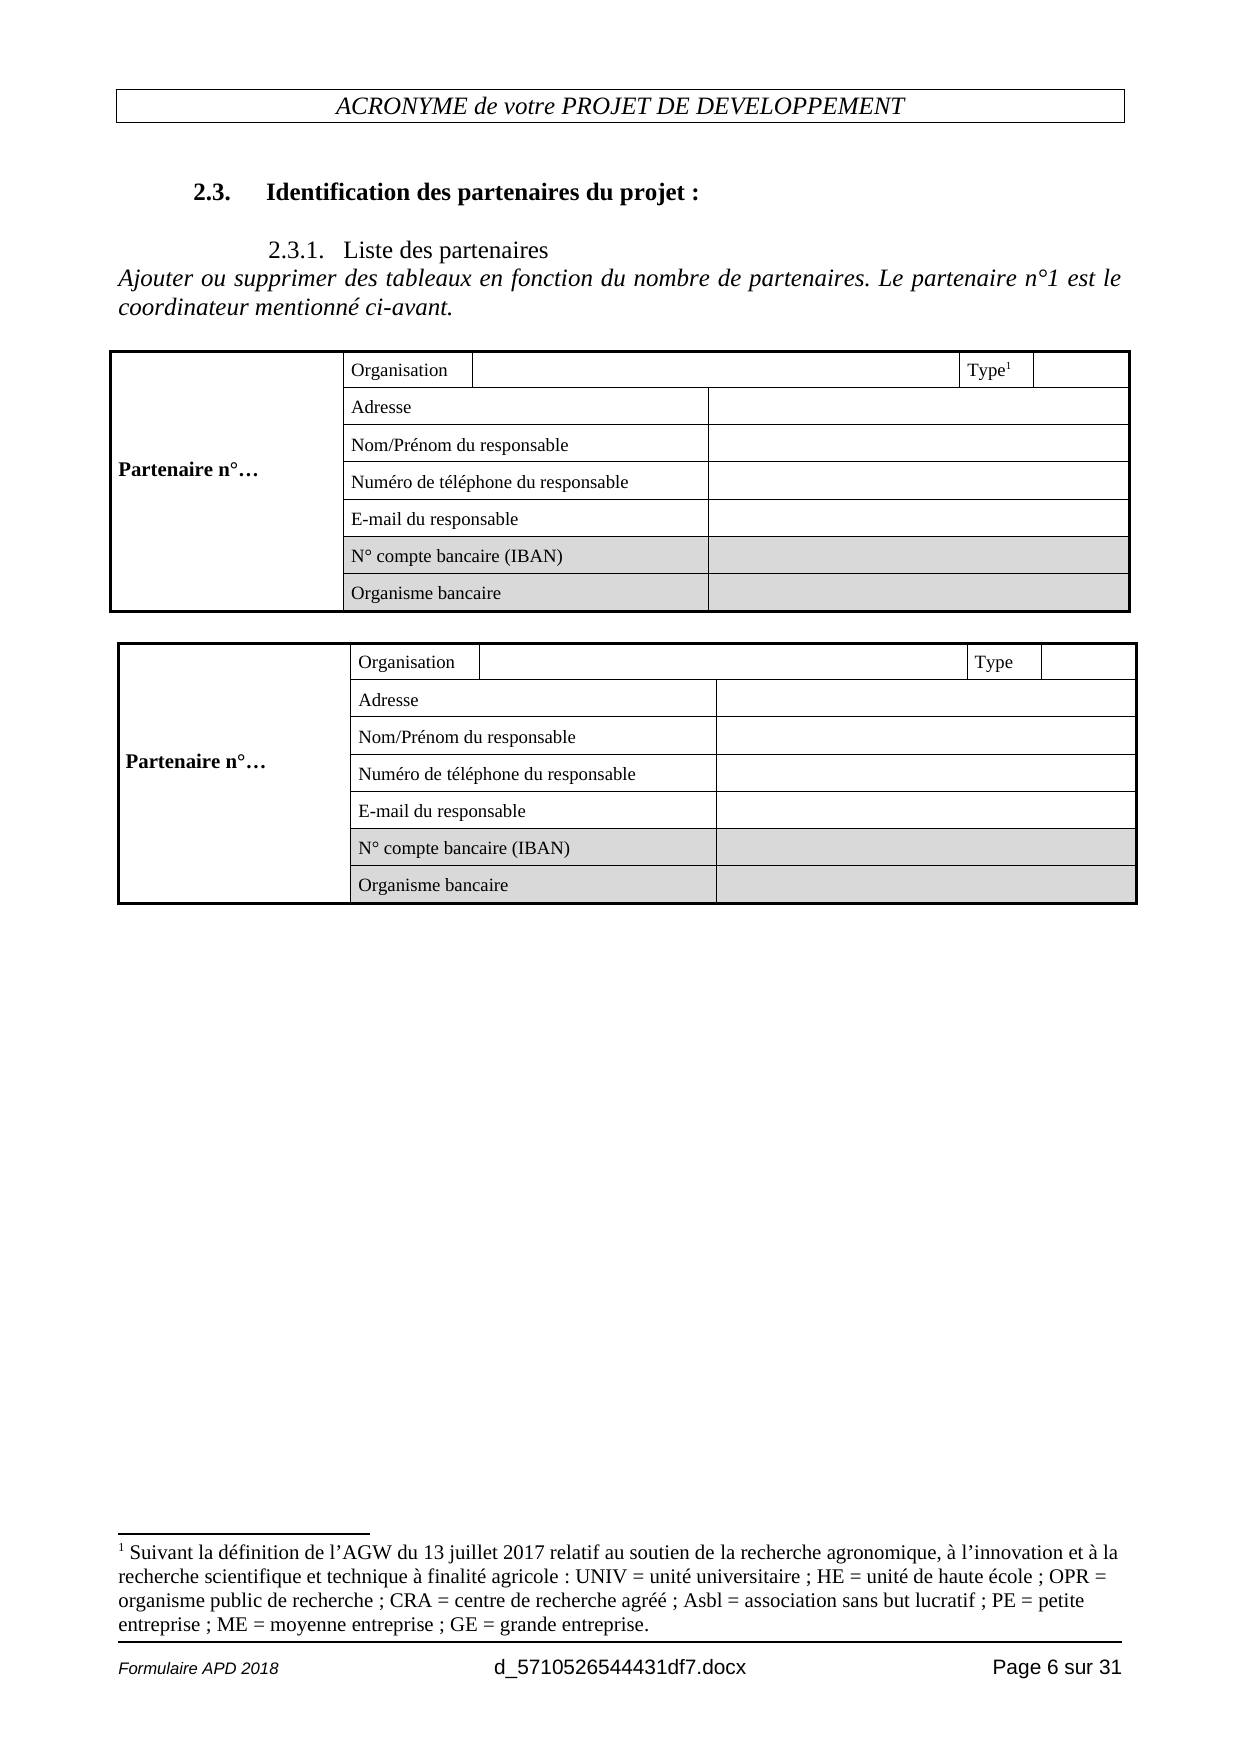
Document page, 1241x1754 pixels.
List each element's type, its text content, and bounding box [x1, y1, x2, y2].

table_header Organisation [351, 645, 479, 679]
table_header Partenaire n°… [120, 645, 350, 902]
table_cell [709, 425, 1128, 461]
table_cell [709, 462, 1128, 498]
table_cell Numéro de téléphone du responsable [344, 462, 708, 498]
table_cell Adresse [351, 680, 716, 716]
table_cell Organisme bancaire [351, 866, 716, 902]
text Ajouter ou supprimer des tableaux en fonction du nombre de partenaires. Le partenaire n°1 est le coordinateur mentionné ci-avant. [118, 263, 1122, 321]
table_cell Nom/Prénom du responsable [344, 425, 708, 461]
table_cell [717, 792, 1135, 828]
table_header [1034, 353, 1128, 387]
table_header Type [960, 353, 1033, 387]
table_cell [717, 866, 1135, 902]
table_cell N° compte bancaire (IBAN) [344, 537, 708, 573]
table_header Organisation [344, 353, 472, 387]
table_cell [709, 574, 1128, 610]
list Identification des partenaires du projet : [193, 177, 1122, 206]
table_cell Adresse [344, 388, 708, 424]
table_header [473, 353, 959, 387]
table_cell E-mail du responsable [344, 500, 708, 536]
table_cell E-mail du responsable [351, 792, 716, 828]
table_cell [717, 717, 1135, 753]
table_cell [709, 388, 1128, 424]
table_header Type [968, 645, 1041, 679]
table_header Partenaire n°… [112, 353, 343, 610]
table_cell [717, 829, 1135, 865]
table_cell [709, 537, 1128, 573]
table_header [1042, 645, 1135, 679]
table_cell Nom/Prénom du responsable [351, 717, 716, 753]
table_header [480, 645, 967, 679]
table_cell [717, 680, 1135, 716]
table_cell Organisme bancaire [344, 574, 708, 610]
table_cell [709, 500, 1128, 536]
list Liste des partenaires [268, 235, 1122, 263]
table_cell Numéro de téléphone du responsable [351, 755, 716, 791]
table_cell [717, 755, 1135, 791]
table_cell N° compte bancaire (IBAN) [351, 829, 716, 865]
